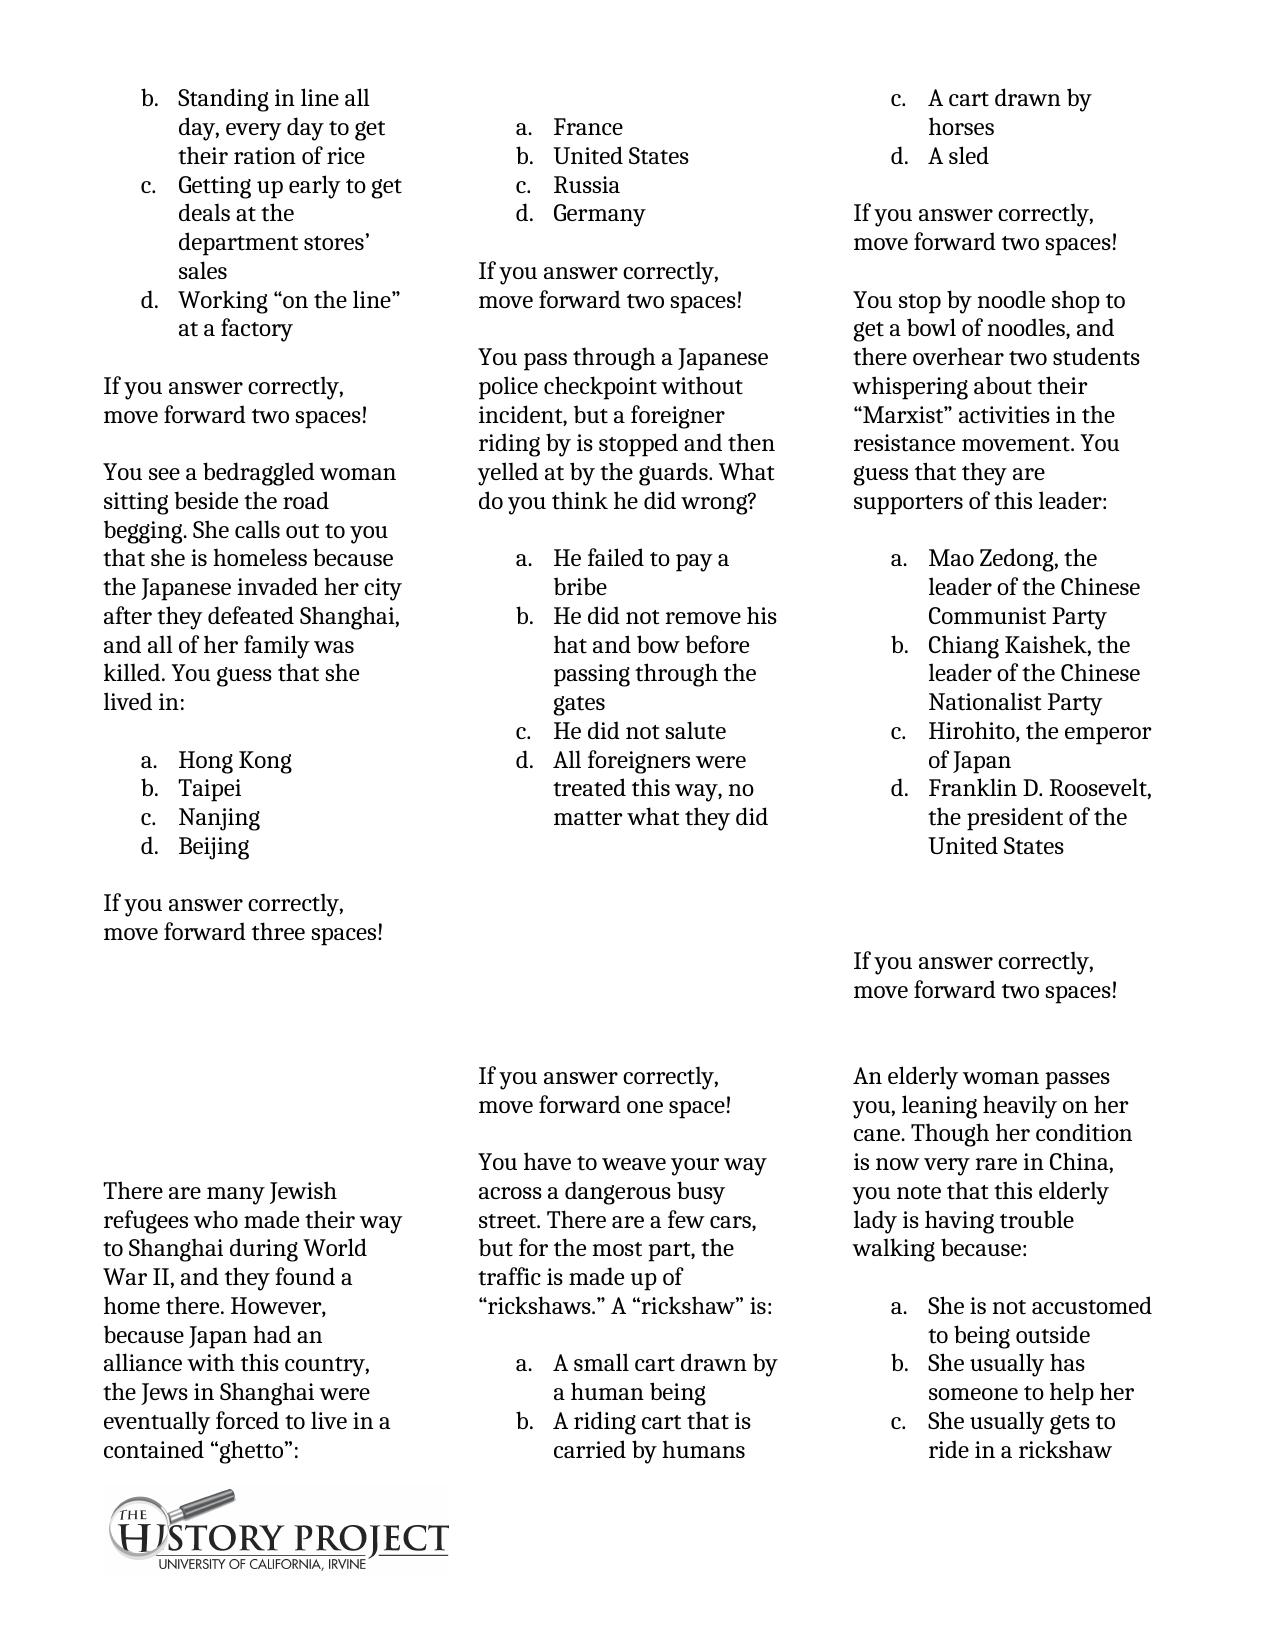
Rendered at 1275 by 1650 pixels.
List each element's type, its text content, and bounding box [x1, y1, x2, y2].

text You pass through a Japanese police checkpoint without incident, but a foreigner riding by is stopped and then yelled at by the guards. What do you think he did wrong? [478, 343, 778, 516]
list Hirohito, the emperor of Japan [891, 717, 1153, 774]
text If you answer correctly, move forward two spaces! [853, 947, 1153, 1004]
list He did not remove his hat and bow before passing through the gates [516, 602, 778, 717]
list A sled [891, 142, 1153, 171]
list Getting up early to get deals at the department stores’ sales [141, 171, 403, 286]
picture [103, 1484, 449, 1575]
list He failed to pay a bribe [516, 544, 778, 602]
list United States [516, 142, 778, 171]
text There are many Jewish refugees who made their way to Shanghai during World War II, and they found a home there. However, because Japan had an alliance with this country, the Jews in Shanghai were eventually forced to live in a contained “ghetto”: [103, 1177, 403, 1464]
list Nanjing [141, 803, 403, 832]
text An elderly woman passes you, leaning heavily on her cane. Though her condition is now very rare in China, you note that this elderly lady is having trouble walking because: [853, 1062, 1153, 1263]
text You stop by noodle shop to get a bowl of noodles, and there overhear two students whispering about their “Marxist” activities in the resistance movement. You guess that they are supporters of this leader: [853, 286, 1153, 516]
text You see a bedraggled woman sitting beside the road begging. She calls out to you that she is homeless because the Japanese invaded her city after they defeated Shanghai, and all of her family was killed. You guess that she lived in: [103, 458, 403, 717]
list Mao Zedong, the leader of the Chinese Communist Party [891, 544, 1153, 631]
list Hong Kong [141, 746, 403, 774]
list Standing in line all day, every day to get their ration of rice [141, 84, 403, 171]
text If you answer correctly, move forward three spaces! [103, 889, 403, 947]
list Franklin D. Roosevelt, the president of the United States [891, 774, 1153, 861]
list A small cart drawn by a human being [516, 1349, 778, 1407]
list She usually has someone to help her [891, 1349, 1153, 1407]
list Beijing [141, 832, 403, 861]
list Germany [516, 199, 778, 228]
list France [516, 113, 778, 142]
list A riding cart that is carried by humans [516, 1407, 778, 1464]
text If you answer correctly, move forward two spaces! [478, 257, 778, 314]
list He did not salute [516, 717, 778, 746]
list A cart drawn by horses [891, 84, 1153, 142]
list Russia [516, 171, 778, 199]
list Working “on the line” at a factory [141, 286, 403, 343]
list Taipei [141, 774, 403, 803]
list She is not accustomed to being outside [891, 1292, 1153, 1349]
text If you answer correctly, move forward two spaces! [853, 199, 1153, 257]
list All foreigners were treated this way, no matter what they did [516, 746, 778, 832]
list Chiang Kaishek, the leader of the Chinese Nationalist Party [891, 631, 1153, 717]
text You have to weave your way across a dangerous busy street. There are a few cars, but for the most part, the traffic is made up of “rickshaws.” A “rickshaw” is: [478, 1148, 778, 1321]
text If you answer correctly, move forward one space! [478, 1062, 778, 1119]
text If you answer correctly, move forward two spaces! [103, 372, 403, 429]
list She usually gets to ride in a rickshaw [891, 1407, 1153, 1464]
